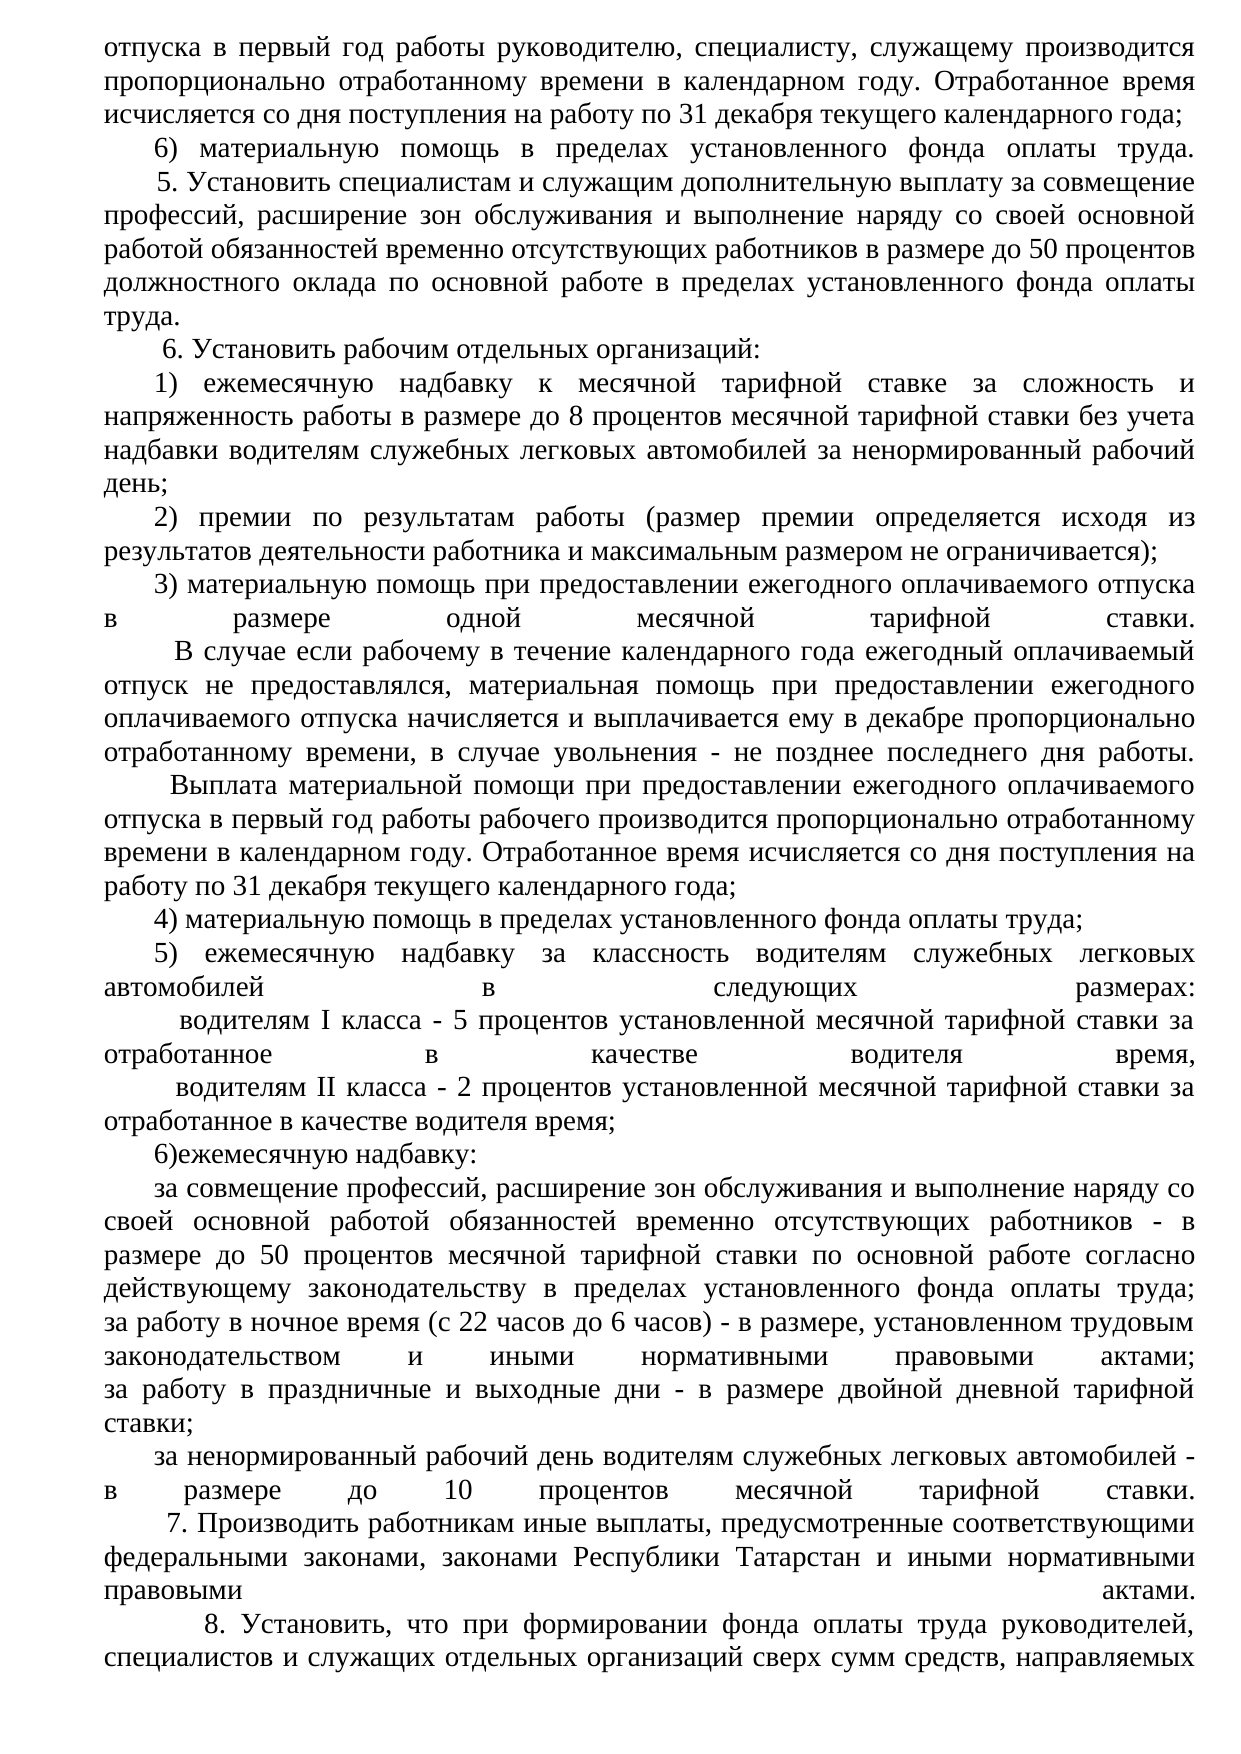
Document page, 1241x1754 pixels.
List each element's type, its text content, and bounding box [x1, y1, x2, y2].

text 1) ежемесячную надбавку к месячной тарифной ставке за сложность и напряженность работы в размере до 8 процентов месячной тарифной ставки без учета надбавки водителям служебных легковых автомобилей за ненормированный рабочий день; [103, 365, 1196, 499]
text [103, 29, 1196, 130]
text за совмещение профессий, расширение зон обслуживания и выполнение наряду со своей основной работой обязанностей временно отсутствующих работников - в размере до 50 процентов месячной тарифной ставки по основной работе согласно действующему законодательству в пределах установленного фонда оплаты труда; за работу в ночное время (с 22 часов до 6 часов) - в размере, установленном трудовым законодательством и иными нормативными правовыми актами; за работу в праздничные и выходные дни - в размере двойной дневной тарифной ставки; [103, 1170, 1196, 1438]
text 5) ежемесячную надбавку за классность водителям служебных легковых автомобилей в следующих размерах: водителям I класса - 5 процентов установленной месячной тарифной ставки за отработанное в качестве водителя время, водителям II класса - 2 процентов установленной месячной тарифной ставки за отработанное в качестве водителя время; [103, 935, 1196, 1136]
text 3) материальную помощь при предоставлении ежегодного оплачиваемого отпуска в размере одной месячной тарифной ставки. В случае если рабочему в течение календарного года ежегодный оплачиваемый отпуск не предоставлялся, материальная помощь при предоставлении ежегодного оплачиваемого отпуска начисляется и выплачивается ему в декабре пропорционально отработанному времени, в случае увольнения - не позднее последнего дня работы. Выплата материальной помощи при предоставлении ежегодного оплачиваемого отпуска в первый год работы рабочего производится пропорционально отработанному времени в календарном году. Отработанное время исчисляется со дня поступления на работу по 31 декабря текущего календарного года; [103, 566, 1196, 902]
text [103, 1438, 1196, 1673]
text 6) материальную помощь в пределах установленного фонда оплаты труда. 5. Установить специалистам и служащим дополнительную выплату за совмещение профессий, расширение зон обслуживания и выполнение наряду со своей основной работой обязанностей временно отсутствующих работников в размере до 50 процентов должностного оклада по основной работе в пределах установленного фонда оплаты труда. 6. Установить рабочим отдельных организаций: [103, 130, 1196, 365]
text 4) материальную помощь в пределах установленного фонда оплаты труда; [103, 902, 1196, 935]
text 6)ежемесячную надбавку: [103, 1136, 1196, 1170]
text 2) премии по результатам работы (размер премии определяется исходя из результатов деятельности работника и максимальным размером не ограничивается); [103, 499, 1196, 566]
